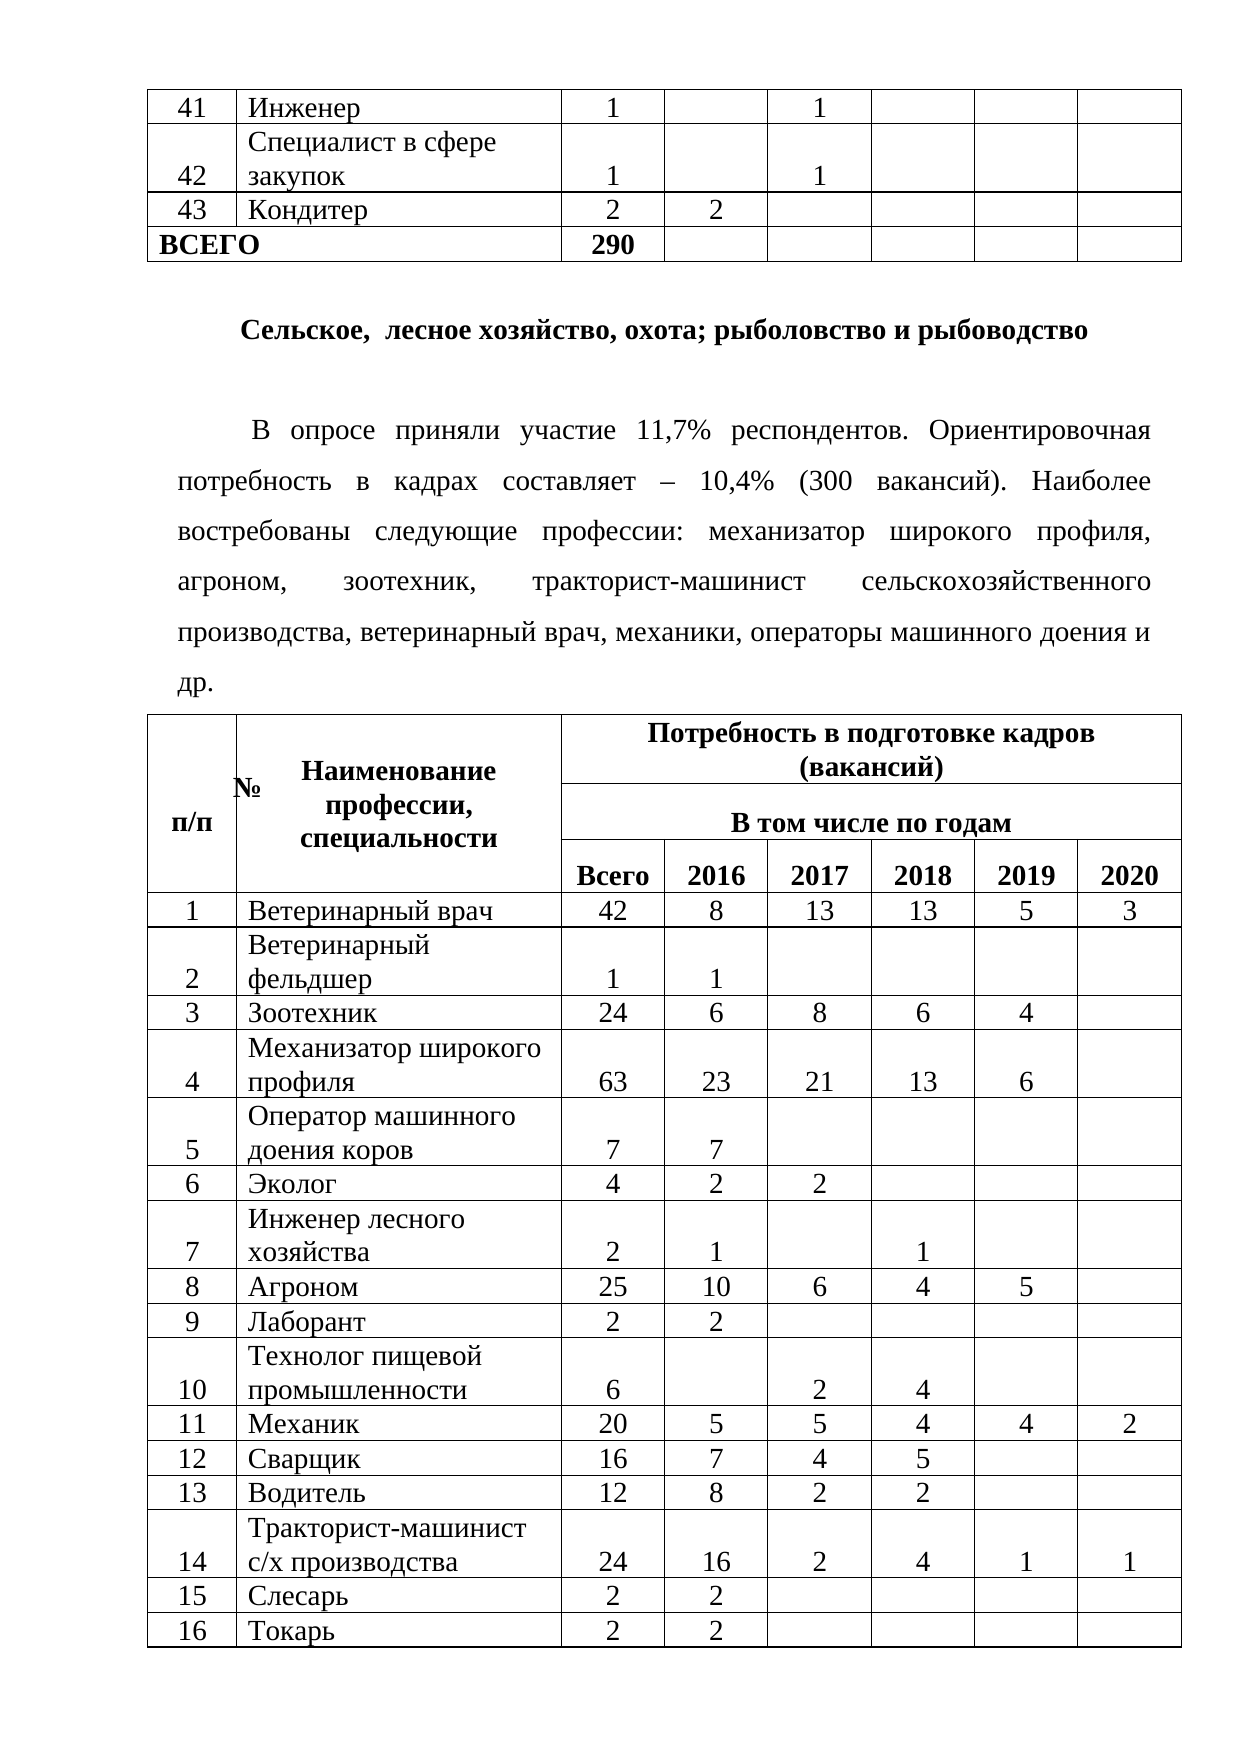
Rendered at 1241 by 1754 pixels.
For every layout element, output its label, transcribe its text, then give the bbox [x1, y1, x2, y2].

table_cell 1 [562, 90, 664, 123]
table_cell [665, 124, 767, 191]
table_cell 2 [562, 1578, 664, 1612]
table_cell 1 [768, 90, 871, 123]
table_cell 4 [148, 1030, 236, 1097]
table_cell 41 [148, 90, 236, 123]
table_cell [768, 1098, 871, 1165]
table_cell Специалист в сфере закупок [237, 124, 561, 191]
table_cell Сварщик [237, 1441, 561, 1474]
table_cell 2019 [975, 840, 1077, 892]
table_cell 4 [975, 996, 1077, 1029]
table_cell Ветеринарный фельдшер [237, 928, 561, 994]
table_cell 42 [148, 124, 236, 191]
table_cell 4 [562, 1166, 664, 1200]
table_cell 2 [768, 1476, 871, 1509]
table_cell 8 [665, 893, 767, 926]
table_cell 2 [562, 1201, 664, 1268]
table_cell [872, 1304, 974, 1337]
table_cell [1078, 1098, 1181, 1165]
table_cell [768, 193, 871, 226]
table_cell Агроном [237, 1269, 561, 1303]
table_cell 2020 [1078, 840, 1181, 892]
table_cell [872, 1613, 974, 1646]
table_cell [1078, 227, 1181, 261]
table_header Потребность в подготовке кадров (вакансий) [562, 715, 1181, 782]
table_cell 5 [872, 1441, 974, 1474]
table_cell [665, 227, 767, 261]
table_cell [975, 1098, 1077, 1165]
table_cell 1 [872, 1201, 974, 1268]
table_cell 23 [665, 1030, 767, 1097]
table_cell Зоотехник [237, 996, 561, 1029]
table_cell Ветеринарный врач [237, 893, 561, 926]
table_cell 10 [665, 1269, 767, 1303]
table_cell [1078, 1338, 1181, 1405]
table_cell [872, 124, 974, 191]
table_cell 4 [975, 1406, 1077, 1440]
table_cell 2 [665, 1166, 767, 1200]
table_cell 16 [148, 1613, 236, 1646]
table_cell [975, 1166, 1077, 1200]
table_cell [975, 1304, 1077, 1337]
table_cell [768, 1201, 871, 1268]
table_cell 7 [562, 1098, 664, 1165]
table_cell 7 [665, 1441, 767, 1474]
table_cell [665, 1338, 767, 1405]
table_cell [1078, 193, 1181, 226]
table_cell [872, 1166, 974, 1200]
table_cell Всего [562, 840, 664, 892]
table_cell 5 [975, 893, 1077, 926]
table_cell 1 [665, 1201, 767, 1268]
table_cell 6 [768, 1269, 871, 1303]
table_cell 6 [975, 1030, 1077, 1097]
table_cell 2 [665, 1613, 767, 1646]
table_cell 2 [148, 928, 236, 994]
table_cell 6 [872, 996, 974, 1029]
table_cell 9 [148, 1304, 236, 1337]
table_cell 2016 [665, 840, 767, 892]
table_cell 2 [562, 1613, 664, 1646]
table_cell Оператор машинного доения коров [237, 1098, 561, 1165]
table_cell Тракторист-машинист с/х производства [237, 1510, 561, 1577]
table_cell 20 [562, 1406, 664, 1440]
table_cell [975, 1338, 1077, 1405]
table_cell [1078, 928, 1181, 994]
table_cell 7 [665, 1098, 767, 1165]
table_cell 2 [562, 1304, 664, 1337]
table_cell 42 [562, 893, 664, 926]
table_cell 1 [148, 893, 236, 926]
table_cell [768, 1613, 871, 1646]
table_cell 15 [148, 1578, 236, 1612]
table_cell 8 [148, 1269, 236, 1303]
table_header Наименование профессии, специальности [237, 715, 561, 892]
table_cell [872, 1578, 974, 1612]
table_cell 1 [1078, 1510, 1181, 1577]
table_cell 10 [148, 1338, 236, 1405]
table_cell Кондитер [237, 193, 561, 226]
table_cell Механизатор широкого профиля [237, 1030, 561, 1097]
table_cell 5 [665, 1406, 767, 1440]
table_cell 13 [872, 1030, 974, 1097]
table_cell Слесарь [237, 1578, 561, 1612]
table_cell 12 [562, 1476, 664, 1509]
table_cell [975, 227, 1077, 261]
table_cell [1078, 1441, 1181, 1474]
table_cell [872, 193, 974, 226]
table_cell [1078, 1269, 1181, 1303]
table_cell 11 [148, 1406, 236, 1440]
table_cell 6 [562, 1338, 664, 1405]
table_cell [1078, 1613, 1181, 1646]
table_cell 4 [872, 1406, 974, 1440]
table_cell 1 [562, 124, 664, 191]
table_cell [768, 227, 871, 261]
table_cell 4 [872, 1510, 974, 1577]
table_cell [768, 928, 871, 994]
table_cell 8 [768, 996, 871, 1029]
table_cell [1078, 90, 1181, 123]
table_cell Инженер [237, 90, 561, 123]
table_cell 25 [562, 1269, 664, 1303]
table_cell [975, 193, 1077, 226]
table_cell 290 [562, 227, 664, 261]
table_cell [872, 1098, 974, 1165]
table_cell 13 [768, 893, 871, 926]
table_cell [975, 124, 1077, 191]
table_cell [1078, 1476, 1181, 1509]
table_cell 8 [665, 1476, 767, 1509]
table_cell 2 [665, 193, 767, 226]
table_cell 4 [768, 1441, 871, 1474]
table_cell [768, 1304, 871, 1337]
table_cell ВСЕГО [148, 227, 561, 261]
table_cell 5 [768, 1406, 871, 1440]
table_cell [872, 90, 974, 123]
table_cell 5 [975, 1269, 1077, 1303]
table_cell 5 [148, 1098, 236, 1165]
table_cell 3 [148, 996, 236, 1029]
table_cell [975, 1201, 1077, 1268]
table_cell 1 [768, 124, 871, 191]
table_cell [975, 1476, 1077, 1509]
table_cell [1078, 1201, 1181, 1268]
table_cell 2 [768, 1510, 871, 1577]
table_cell [975, 1578, 1077, 1612]
table_cell [768, 1578, 871, 1612]
table_cell Токарь [237, 1613, 561, 1646]
table_cell [872, 227, 974, 261]
table_cell 14 [148, 1510, 236, 1577]
table_cell 1 [562, 928, 664, 994]
table_cell 6 [665, 996, 767, 1029]
table_cell 7 [148, 1201, 236, 1268]
table_cell 2 [768, 1338, 871, 1405]
table_cell Лаборант [237, 1304, 561, 1337]
table_cell 16 [562, 1441, 664, 1474]
table_cell 16 [665, 1510, 767, 1577]
table_cell 43 [148, 193, 236, 226]
table_cell 2 [562, 193, 664, 226]
table_header № п/п [148, 715, 236, 892]
table_cell 2018 [872, 840, 974, 892]
table_cell 13 [148, 1476, 236, 1509]
table_cell 4 [872, 1269, 974, 1303]
table_cell [1078, 996, 1181, 1029]
table_cell 1 [665, 928, 767, 994]
table_cell В том числе по годам [562, 784, 1181, 839]
table_cell [1078, 1578, 1181, 1612]
table_cell 4 [872, 1338, 974, 1405]
table_cell 2 [872, 1476, 974, 1509]
table_cell [872, 928, 974, 994]
table_cell 6 [148, 1166, 236, 1200]
table_cell 21 [768, 1030, 871, 1097]
text В опросе приняли участие 11,7% респондентов. Ориентировочная потребность в кадрах составляет – 10,4% (300 вакансий). Наиболее востребованы следующие профессии: механизатор широкого профиля, агроном, зоотехник, тракторист-машинист сельскохозяйственного производства, ветеринарный врач, механики, операторы машинного доения и др. [177, 412, 1152, 698]
table_cell [1078, 124, 1181, 191]
table_cell [975, 928, 1077, 994]
table_cell 2 [665, 1304, 767, 1337]
table_cell Эколог [237, 1166, 561, 1200]
table_cell 63 [562, 1030, 664, 1097]
table_cell [1078, 1030, 1181, 1097]
table_cell [665, 90, 767, 123]
table_cell Технолог пищевой промышленности [237, 1338, 561, 1405]
table_cell 2 [768, 1166, 871, 1200]
table_cell 13 [872, 893, 974, 926]
table_cell Инженер лесного хозяйства [237, 1201, 561, 1268]
table_cell 2017 [768, 840, 871, 892]
table_cell 12 [148, 1441, 236, 1474]
table_cell [975, 1613, 1077, 1646]
table_cell 1 [975, 1510, 1077, 1577]
table_cell [975, 90, 1077, 123]
table_cell 2 [665, 1578, 767, 1612]
table_cell 2 [1078, 1406, 1181, 1440]
table_cell 3 [1078, 893, 1181, 926]
table_cell [975, 1441, 1077, 1474]
text Сельское, лесное хозяйство, охота; рыболовство и рыбоводство [177, 312, 1152, 345]
table_cell Механик [237, 1406, 561, 1440]
table_cell Водитель [237, 1476, 561, 1509]
table_cell 24 [562, 1510, 664, 1577]
table_cell [1078, 1304, 1181, 1337]
table_cell 24 [562, 996, 664, 1029]
table_cell [1078, 1166, 1181, 1200]
